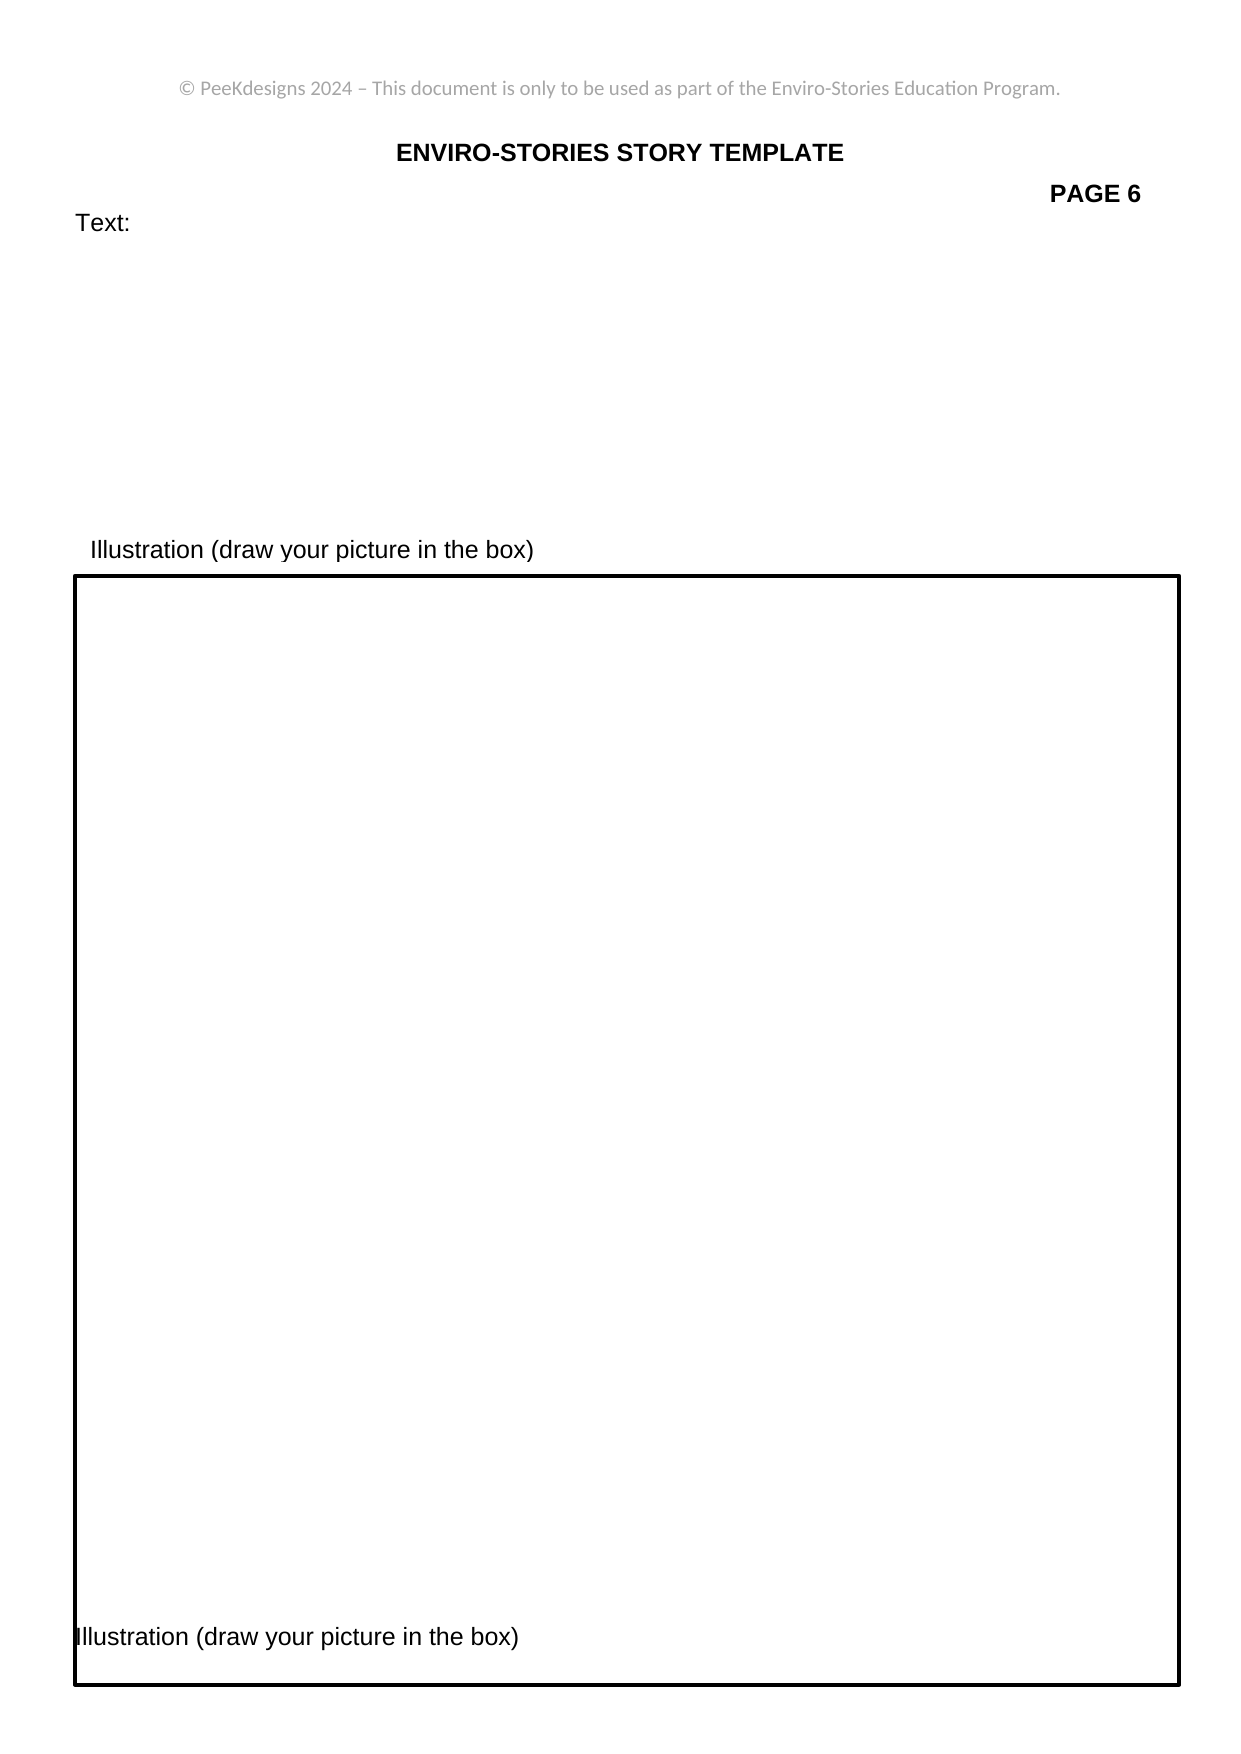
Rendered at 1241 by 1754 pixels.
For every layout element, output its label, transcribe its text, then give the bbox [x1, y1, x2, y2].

text PAGE 6 [75, 179, 1165, 208]
text ENVIRO-STORIES STORY TEMPLATE [75, 129, 1165, 167]
text Text: [75, 208, 1165, 237]
